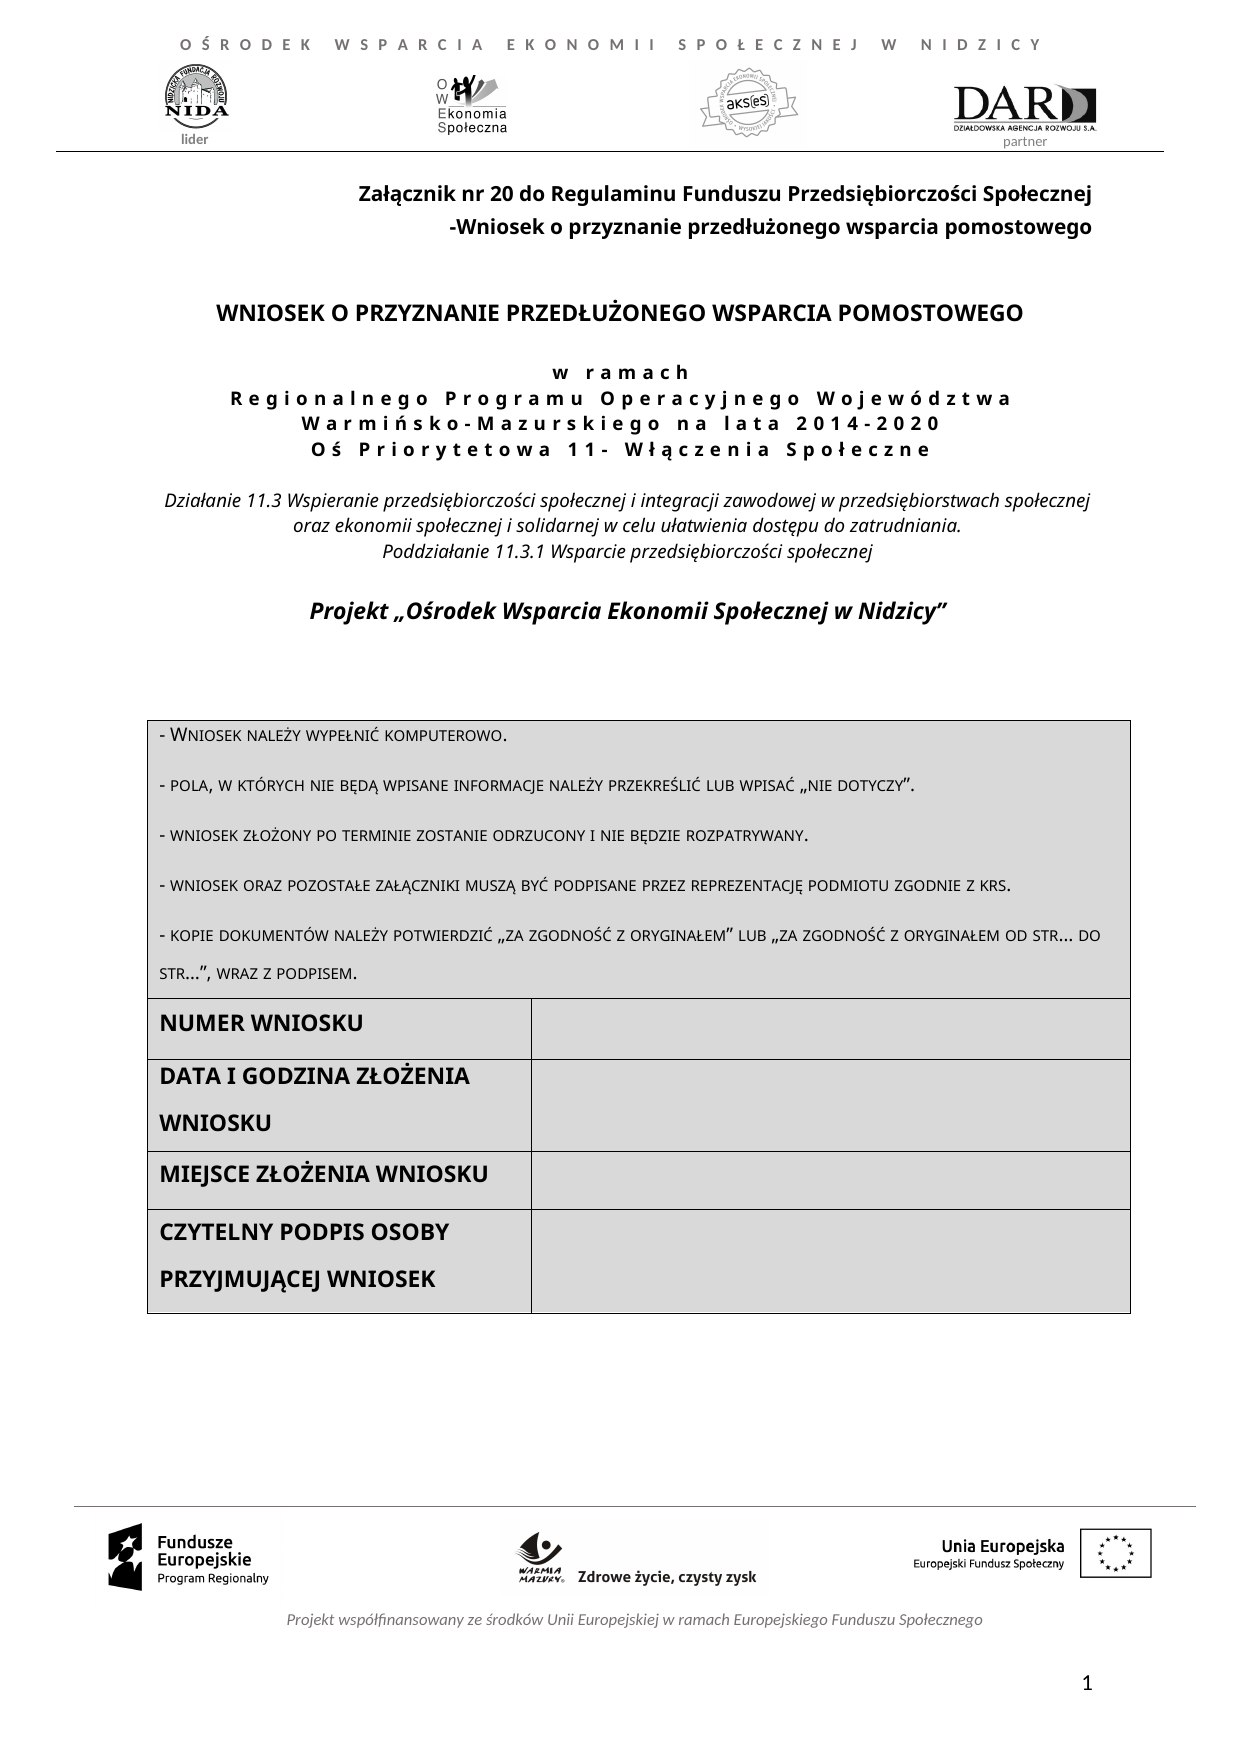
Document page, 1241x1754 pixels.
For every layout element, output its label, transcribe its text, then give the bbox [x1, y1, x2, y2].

picture [897, 1512, 1167, 1594]
picture [92, 1507, 285, 1607]
text Poddziałanie 11.3.1 Wsparcie przedsiębiorczości społecznej [162, 538, 1092, 563]
text Projekt „Ośrodek Wsparcia Ekonomii Społecznej w Nidzicy” [162, 595, 1092, 626]
table_cell [532, 1152, 1130, 1209]
table_cell NUMER WNIOSKU [148, 999, 531, 1059]
text Działanie 11.3 Wspieranie przedsiębiorczości społecznej i integracji zawodowej w przedsiębiorstwach społecznej oraz ekonomii społecznej i solidarnej w celu ułatwienia dostępu do zatrudniania. [162, 487, 1092, 538]
table_cell CZYTELNY PODPIS OSOBY PRZYJMUJĄCEJ WNIOSEK [148, 1210, 531, 1312]
picture [158, 61, 231, 131]
table_cell MIEJSCE ZŁOŻENIA WNIOSKU [148, 1152, 531, 1209]
table_cell DATA I GODZINA ZŁOŻENIA WNIOSKU [148, 1060, 531, 1151]
text Regionalnego Programu Operacyjnego Województwa Warmińsko-Mazurskiego na lata 2014-2020 [148, 385, 1092, 436]
table_header - Wniosek należy wypełnić komputerowo. - pola, w których nie będą wpisane informacje należy przekreślić lub wpisać „nie dotyczy”. - wniosek złożony po terminie zostanie odrzucony i nie będzie rozpatrywany. - wniosek oraz pozostałe załączniki muszą być podpisane przez reprezentację podmiotu zgodnie z krs. - kopie dokumentów należy potwierdzić „za zgodność z oryginałem” lub „za zgodność z oryginałem od str… do str…”, wraz z podpisem. [148, 721, 1130, 998]
text Załącznik nr 20 do Regulaminu Funduszu Przedsiębiorczości Społecznej -Wniosek o przyznanie przedłużonego wsparcia pomostowego [148, 179, 1092, 241]
table_cell [532, 1210, 1130, 1312]
picture [500, 1518, 770, 1596]
table_cell [532, 999, 1130, 1059]
text w ramach [148, 359, 1092, 385]
text Oś Priorytetowa 11- Włączenia Społeczne [148, 436, 1092, 461]
table_cell [532, 1060, 1130, 1151]
title WNIOSEK O PRZYZNANIE PRZEDŁUŻONEGO WSPARCIA POMOSTOWEGO [148, 297, 1092, 328]
